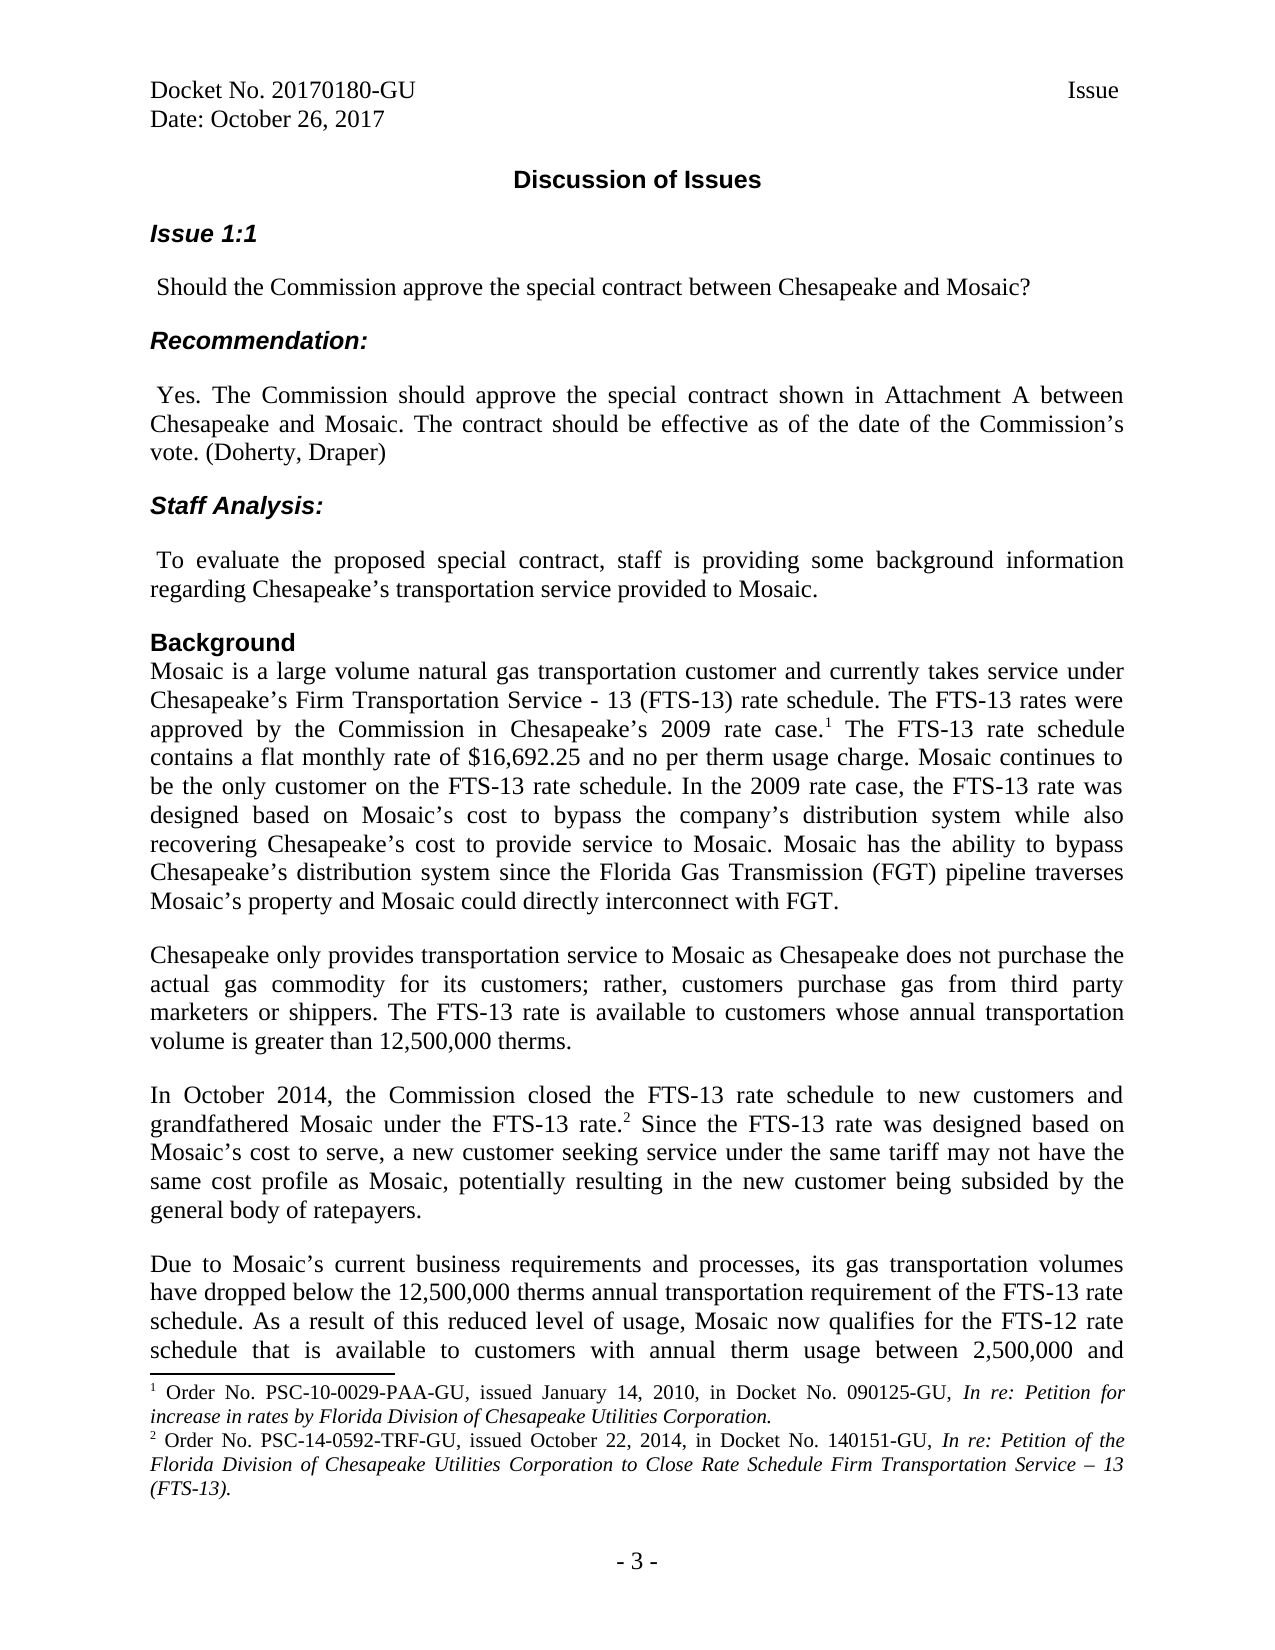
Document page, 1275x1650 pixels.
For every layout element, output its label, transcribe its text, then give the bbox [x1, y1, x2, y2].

text Mosaic is a large volume natural gas transportation customer and currently takes service under Chesapeake’s Firm Transportation Service - 13 (FTS-13) rate schedule. The FTS-13 rates were approved by the Commission in Chesapeake’s 2009 rate case. The FTS-13 rate schedule contains a flat monthly rate of $16,692.25 and no per therm usage charge. Mosaic continues to be the only customer on the FTS-13 rate schedule. In the 2009 rate case, the FTS-13 rate was designed based on Mosaic’s cost to bypass the company’s distribution system while also recovering Chesapeake’s cost to provide service to Mosaic. Mosaic has the ability to bypass Chesapeake’s distribution system since the Florida Gas Transmission (FGT) pipeline traverses Mosaic’s property and Mosaic could directly interconnect with FGT. [150, 656, 1125, 915]
subtitle Issue 1: [150, 219, 1125, 247]
text To evaluate the proposed special contract, staff is providing some background information regarding Chesapeake’s transportation service provided to Mosaic. [150, 545, 1125, 602]
subtitle Background [150, 627, 1125, 656]
text Should the Commission approve the special contract between Chesapeake and Mosaic? [150, 272, 1125, 301]
subtitle Staff Analysis: [150, 491, 1125, 520]
text In October 2014, the Commission closed the FTS-13 rate schedule to new customers and grandfathered Mosaic under the FTS-13 rate. Since the FTS-13 rate was designed based on Mosaic’s cost to serve, a new customer seeking service under the same tariff may not have the same cost profile as Mosaic, potentially resulting in the new customer being subsided by the general body of ratepayers. [150, 1080, 1125, 1224]
subtitle Recommendation: [150, 326, 1125, 355]
text Yes. The Commission should approve the special contract shown in Attachment A between Chesapeake and Mosaic. The contract should be effective as of the date of the Commission’s vote. (Doherty, Draper) [150, 380, 1125, 466]
text Chesapeake only provides transportation service to Mosaic as Chesapeake does not purchase the actual gas commodity for its customers; rather, customers purchase gas from third party marketers or shippers. The FTS-13 rate is available to customers whose annual transportation volume is greater than 12,500,000 therms. [150, 940, 1125, 1055]
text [150, 1249, 1125, 1364]
subtitle Discussion of Issues [150, 165, 1125, 194]
